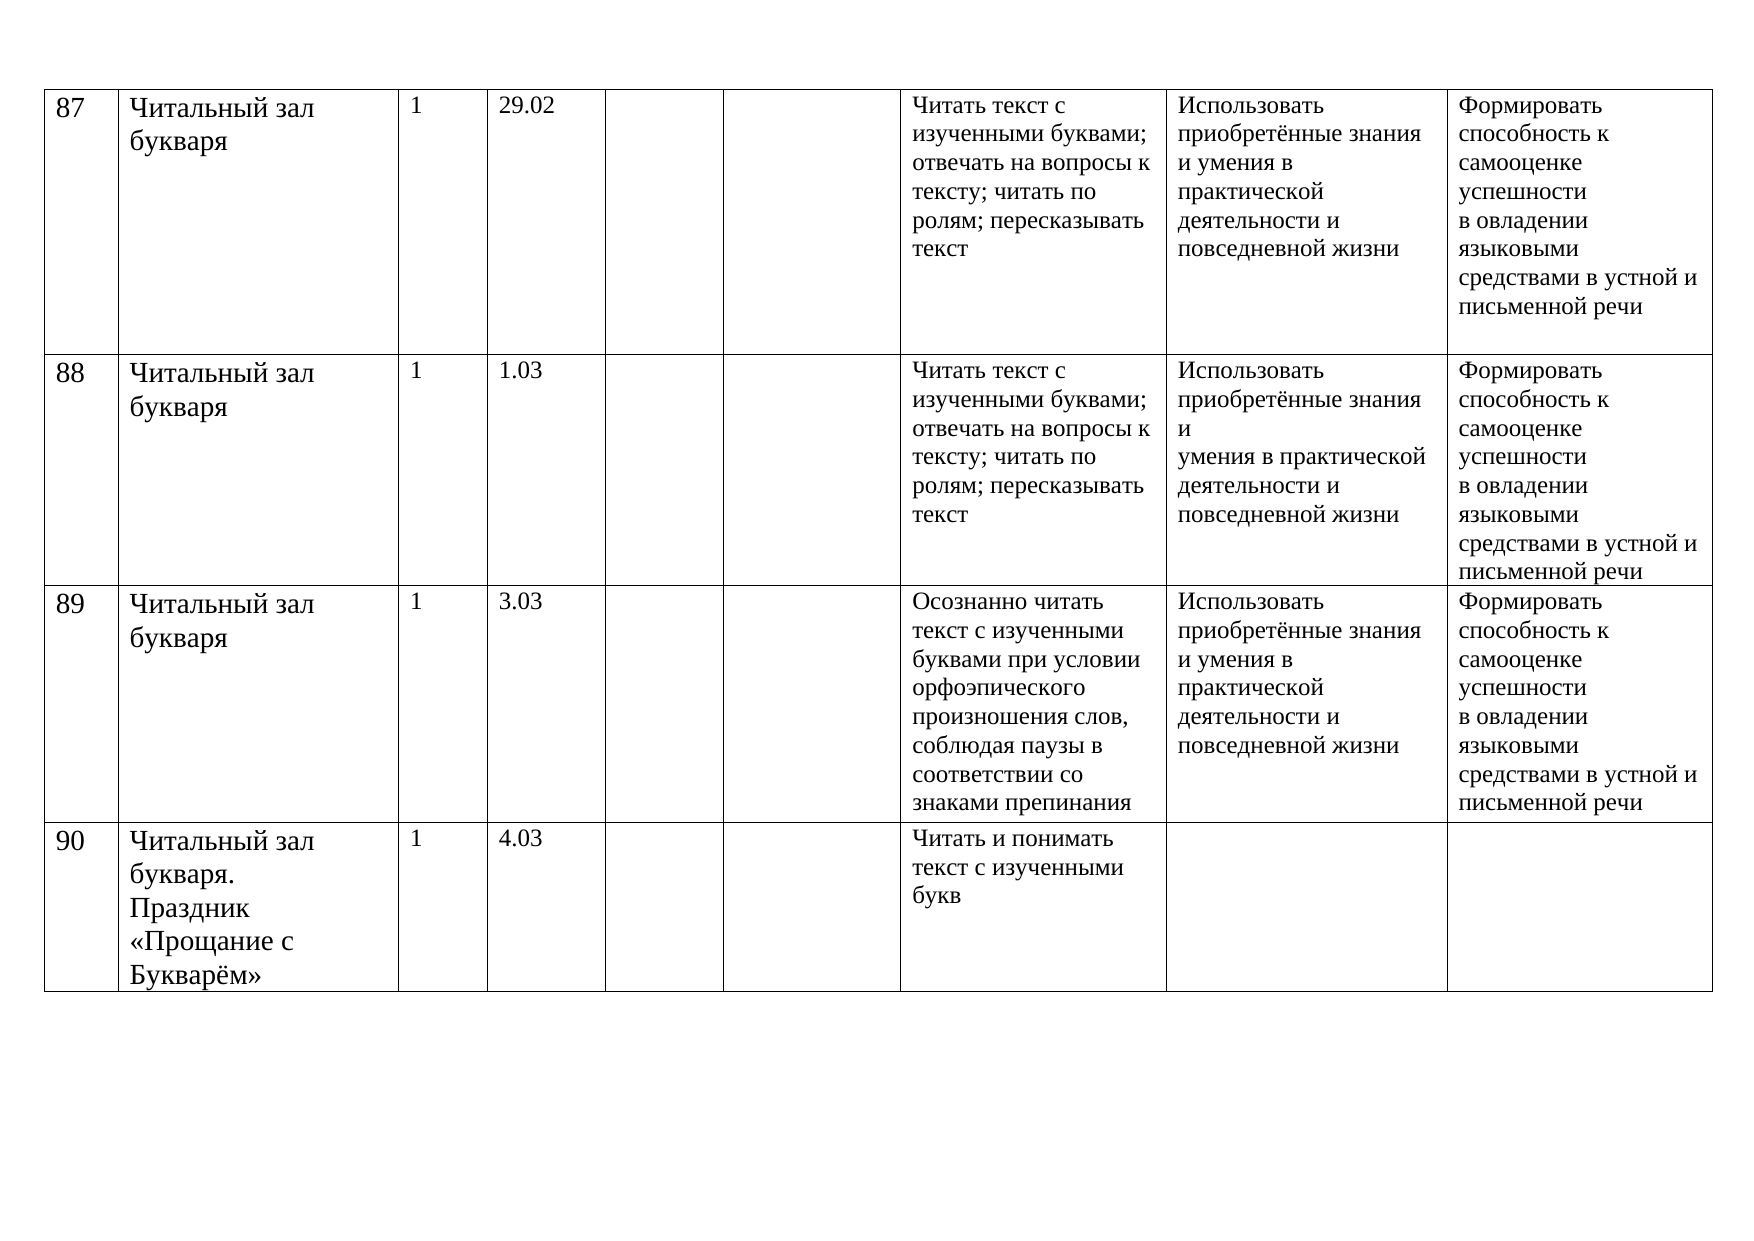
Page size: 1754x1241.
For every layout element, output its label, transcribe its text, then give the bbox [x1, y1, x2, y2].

table_cell Использовать приобретённые знания и умения в практической деятельности и повседневной жизни [1167, 90, 1447, 354]
table_cell 3.03 [488, 586, 605, 822]
table_cell 29.02 [488, 90, 605, 354]
table_cell 1.03 [488, 355, 605, 585]
table_cell 1 [399, 355, 487, 585]
table_cell 1 [399, 823, 487, 991]
table_cell [724, 355, 900, 585]
table_cell Формировать способность к самооценке успешности в овладении языковыми средствами в устной и письменной речи [1448, 355, 1712, 585]
table_cell Формировать способность к самооценке успешности в овладении языковыми средствами в устной и письменной речи [1448, 586, 1712, 822]
table_cell 87 [45, 90, 118, 354]
table_cell Использовать приобретённые знания и умения в практической деятельности и повседневной жизни [1167, 586, 1447, 822]
table_cell 1 [399, 90, 487, 354]
table_cell [606, 90, 723, 354]
table_cell Читальный зал букваря. Праздник «Прощание с Букварём» [119, 823, 398, 991]
table_cell Осознанно читать текст с изученными буквами при условии орфоэпического произношения слов, соблюдая паузы в соответствии со знаками препинания [901, 586, 1166, 822]
table_cell [1448, 823, 1712, 991]
table_cell Читать текст с изученными буквами; отвечать на вопросы к тексту; читать по ролям; пересказывать текст [901, 90, 1166, 354]
table_cell [606, 823, 723, 991]
table_cell 89 [45, 586, 118, 822]
table_cell 90 [45, 823, 118, 991]
table_cell 1 [399, 586, 487, 822]
table_cell [724, 90, 900, 354]
table_cell Читальный зал букваря [119, 586, 398, 822]
table_cell [724, 586, 900, 822]
table_cell [1167, 823, 1447, 991]
table_cell [606, 586, 723, 822]
table_cell Читальный зал букваря [119, 90, 398, 354]
table_cell [724, 823, 900, 991]
table_cell 88 [45, 355, 118, 585]
table_cell [606, 355, 723, 585]
table_cell Читать текст с изученными буквами; отвечать на вопросы к тексту; читать по ролям; пересказывать текст [901, 355, 1166, 585]
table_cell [901, 823, 1166, 991]
table_cell Использовать приобретённые знания и умения в практической деятельности и повседневной жизни [1167, 355, 1447, 585]
table_cell Формировать способность к самооценке успешности в овладении языковыми средствами в устной и письменной речи [1448, 90, 1712, 354]
table_cell Читальный зал букваря [119, 355, 398, 585]
table_cell 4.03 [488, 823, 605, 991]
